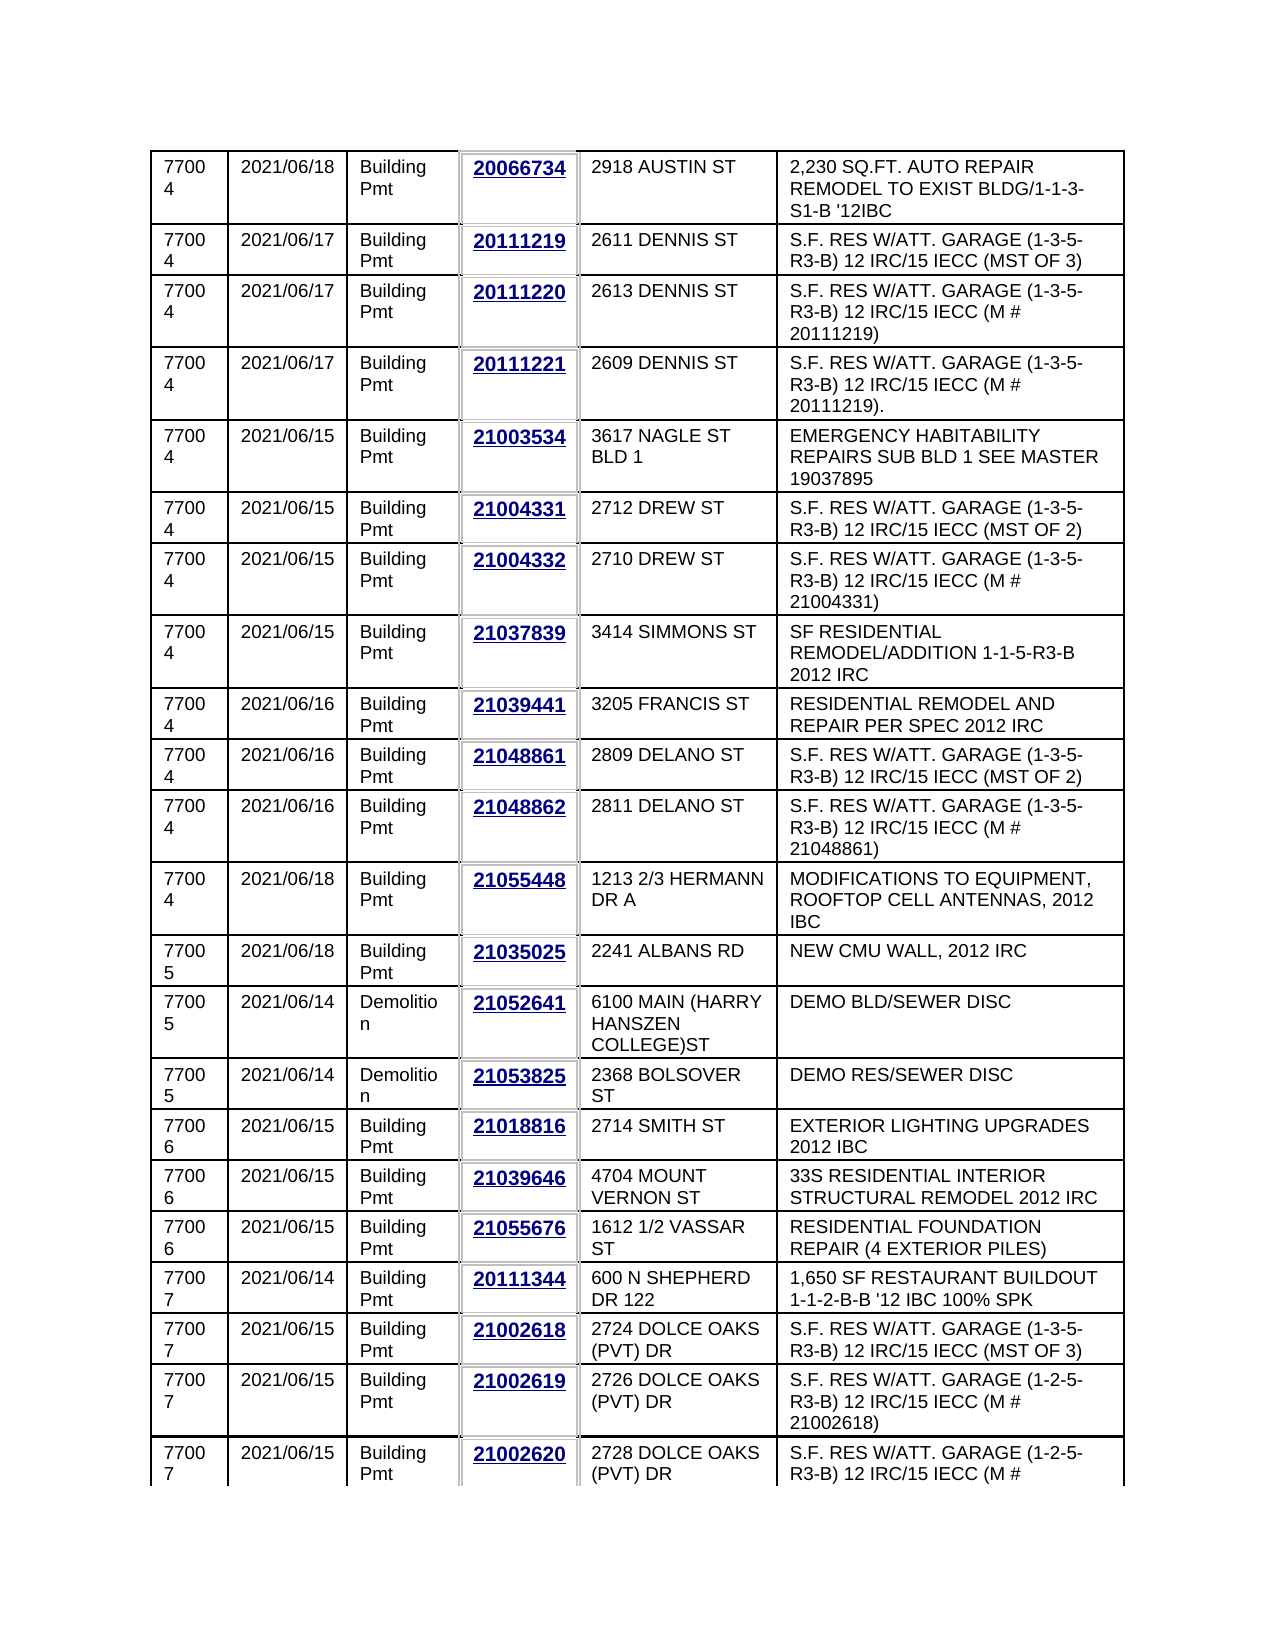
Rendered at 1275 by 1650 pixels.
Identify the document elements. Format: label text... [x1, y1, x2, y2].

table_cell 2809 DELANO ST [581, 740, 776, 789]
table_cell S.F. RES W/ATT. GARAGE (1-3-5-R3-B) 12 IRC/15 IECC (M # 21048861) [778, 791, 1123, 861]
table_cell 2021/06/18 [229, 152, 346, 222]
table_cell 2609 DENNIS ST [581, 348, 776, 418]
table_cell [581, 1438, 776, 1486]
table_cell 2021/06/15 [229, 1212, 346, 1261]
table_cell DEMO RES/SEWER DISC [778, 1059, 1123, 1108]
table_cell Building Pmt [348, 1161, 458, 1210]
table_cell 2021/06/15 [229, 421, 346, 491]
table_cell Building Pmt [348, 1314, 458, 1363]
table_cell 1213 2/3 HERMANN DR A [581, 863, 776, 934]
table_cell Demolition [348, 1059, 458, 1108]
table_cell 2021/06/14 [229, 987, 346, 1057]
table_cell 2710 DREW ST [581, 544, 776, 614]
table_cell 77004 [152, 421, 227, 491]
table_cell 77005 [152, 936, 227, 985]
table_cell 21004332 [463, 547, 576, 614]
table_cell 20111219 [463, 227, 576, 273]
table_cell 77004 [152, 689, 227, 738]
table_cell 2021/06/16 [229, 740, 346, 789]
table_cell 77004 [152, 225, 227, 273]
table_cell 77007 [152, 1365, 227, 1435]
table_cell 3617 NAGLE ST BLD 1 [581, 421, 776, 491]
table_cell 2712 DREW ST [581, 493, 776, 542]
table_cell 77005 [152, 1059, 227, 1108]
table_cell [778, 1365, 1123, 1435]
table_cell S.F. RES W/ATT. GARAGE (1-3-5-R3-B) 12 IRC/15 IECC (M # 21004331) [778, 544, 1123, 614]
table_cell 2918 AUSTIN ST [581, 152, 776, 222]
table_cell Building Pmt [348, 348, 458, 418]
table_cell 77004 [152, 493, 227, 542]
table_cell 2021/06/15 [229, 1365, 346, 1435]
table_cell 21048862 [463, 793, 576, 861]
table_cell 21053825 [463, 1062, 576, 1108]
table_cell 21048861 [463, 743, 576, 789]
table_cell 2726 DOLCE OAKS (PVT) DR [581, 1365, 776, 1435]
table_cell EMERGENCY HABITABILITY REPAIRS SUB BLD 1 SEE MASTER 19037895 [778, 421, 1123, 491]
table_cell 2,230 SQ.FT. AUTO REPAIR REMODEL TO EXIST BLDG/1-1-3-S1-B '12IBC [778, 152, 1123, 222]
table_cell 2021/06/16 [229, 791, 346, 861]
table_cell Building Pmt [348, 1263, 458, 1312]
table_cell 77006 [152, 1161, 227, 1210]
table_cell 77007 [152, 1438, 227, 1486]
table_cell 21002618 [463, 1317, 576, 1363]
table_cell Building Pmt [348, 421, 458, 491]
table_cell Building Pmt [348, 616, 458, 687]
table_cell S.F. RES W/ATT. GARAGE (1-3-5-R3-B) 12 IRC/15 IECC (MST OF 2) [778, 740, 1123, 789]
table_cell 20066734 [463, 155, 576, 222]
table_cell 21039646 [463, 1164, 576, 1210]
table_cell 20111220 [463, 278, 576, 346]
table_cell 21035025 [463, 938, 576, 985]
table_cell 2241 ALBANS RD [581, 936, 776, 985]
table_cell 2021/06/17 [229, 348, 346, 418]
table_cell 77004 [152, 740, 227, 789]
table_cell Building Pmt [348, 276, 458, 346]
table_cell 21004331 [463, 496, 576, 542]
table_cell Building Pmt [348, 1110, 458, 1159]
table_cell 77006 [152, 1110, 227, 1159]
table_cell 2021/06/15 [229, 544, 346, 614]
table_cell 77004 [152, 276, 227, 346]
table_cell Building Pmt [348, 544, 458, 614]
table_cell Demolition [348, 987, 458, 1057]
table_cell 2021/06/15 [229, 493, 346, 542]
table_cell 21002620 [463, 1440, 576, 1486]
table_cell 2021/06/16 [229, 689, 346, 738]
table_cell 2021/06/15 [229, 1314, 346, 1363]
table_cell 77004 [152, 616, 227, 687]
table_cell 77007 [152, 1263, 227, 1312]
table_cell 600 N SHEPHERD DR 122 [581, 1263, 776, 1312]
table_cell 2021/06/15 [229, 1110, 346, 1159]
table_cell S.F. RES W/ATT. GARAGE (1-3-5-R3-B) 12 IRC/15 IECC (MST OF 3) [778, 225, 1123, 273]
table_cell S.F. RES W/ATT. GARAGE (1-3-5-R3-B) 12 IRC/15 IECC (M # 20111219) [778, 276, 1123, 346]
table_cell 33S RESIDENTIAL INTERIOR STRUCTURAL REMODEL 2012 IRC [778, 1161, 1123, 1210]
table_cell 21052641 [463, 990, 576, 1057]
table_cell DEMO BLD/SEWER DISC [778, 987, 1123, 1057]
table_cell Building Pmt [348, 863, 458, 934]
table_cell 3414 SIMMONS ST [581, 616, 776, 687]
table_cell S.F. RES W/ATT. GARAGE (1-3-5-R3-B) 12 IRC/15 IECC (MST OF 3) [778, 1314, 1123, 1363]
table_cell 77006 [152, 1212, 227, 1261]
table_cell 2611 DENNIS ST [581, 225, 776, 273]
table_cell 2021/06/14 [229, 1059, 346, 1108]
table_cell 21039441 [463, 692, 576, 738]
table_cell 77004 [152, 152, 227, 222]
table_cell 2714 SMITH ST [581, 1110, 776, 1159]
table_cell EXTERIOR LIGHTING UPGRADES 2012 IBC [778, 1110, 1123, 1159]
table_cell Building Pmt [348, 936, 458, 985]
table_cell 3205 FRANCIS ST [581, 689, 776, 738]
table_cell 77005 [152, 987, 227, 1057]
table_cell 21055676 [463, 1215, 576, 1261]
table_cell 6100 MAIN (HARRY HANSZEN COLLEGE)ST [581, 987, 776, 1057]
table_cell 2613 DENNIS ST [581, 276, 776, 346]
table_cell 2021/06/17 [229, 225, 346, 273]
table_cell 2021/06/17 [229, 276, 346, 346]
table_cell Building Pmt [348, 689, 458, 738]
table_cell 2021/06/15 [229, 1161, 346, 1210]
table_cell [778, 1438, 1123, 1486]
table_cell 77007 [152, 1314, 227, 1363]
table_cell Building Pmt [348, 152, 458, 222]
table_cell Building Pmt [348, 791, 458, 861]
table_cell 20111221 [463, 351, 576, 418]
table_cell 4704 MOUNT VERNON ST [581, 1161, 776, 1210]
table_cell RESIDENTIAL REMODEL AND REPAIR PER SPEC 2012 IRC [778, 689, 1123, 738]
table_cell 21037839 [463, 619, 576, 687]
table_cell 21018816 [463, 1113, 576, 1159]
table_cell Building Pmt [348, 740, 458, 789]
table_cell 2021/06/18 [229, 863, 346, 934]
table_cell 2724 DOLCE OAKS (PVT) DR [581, 1314, 776, 1363]
table_cell Building Pmt [348, 1438, 458, 1486]
table_cell S.F. RES W/ATT. GARAGE (1-3-5-R3-B) 12 IRC/15 IECC (MST OF 2) [778, 493, 1123, 542]
table_cell MODIFICATIONS TO EQUIPMENT, ROOFTOP CELL ANTENNAS, 2012 IBC [778, 863, 1123, 934]
table_cell 21002619 [463, 1368, 576, 1435]
table_cell S.F. RES W/ATT. GARAGE (1-3-5-R3-B) 12 IRC/15 IECC (M # 20111219). [778, 348, 1123, 418]
table_cell 20111344 [463, 1266, 576, 1312]
table_cell NEW CMU WALL, 2012 IRC [778, 936, 1123, 985]
table_cell Building Pmt [348, 493, 458, 542]
table_cell 2021/06/14 [229, 1263, 346, 1312]
table_cell 21055448 [463, 866, 576, 934]
table_cell 77004 [152, 348, 227, 418]
table_cell 2811 DELANO ST [581, 791, 776, 861]
table_cell Building Pmt [348, 1365, 458, 1435]
table_cell SF RESIDENTIAL REMODEL/ADDITION 1-1-5-R3-B 2012 IRC [778, 616, 1123, 687]
table_cell RESIDENTIAL FOUNDATION REPAIR (4 EXTERIOR PILES) [778, 1212, 1123, 1261]
table_cell Building Pmt [348, 225, 458, 273]
table_cell 2021/06/18 [229, 936, 346, 985]
table_cell 77004 [152, 863, 227, 934]
table_cell 1,650 SF RESTAURANT BUILDOUT 1-1-2-B-B '12 IBC 100% SPK [778, 1263, 1123, 1312]
table_cell 1612 1/2 VASSAR ST [581, 1212, 776, 1261]
table_cell 2021/06/15 [229, 616, 346, 687]
table_cell 2021/06/15 [229, 1438, 346, 1486]
table_cell Building Pmt [348, 1212, 458, 1261]
table_cell 21003534 [463, 423, 576, 491]
table_cell 77004 [152, 791, 227, 861]
table_cell 2368 BOLSOVER ST [581, 1059, 776, 1108]
table_cell 77004 [152, 544, 227, 614]
